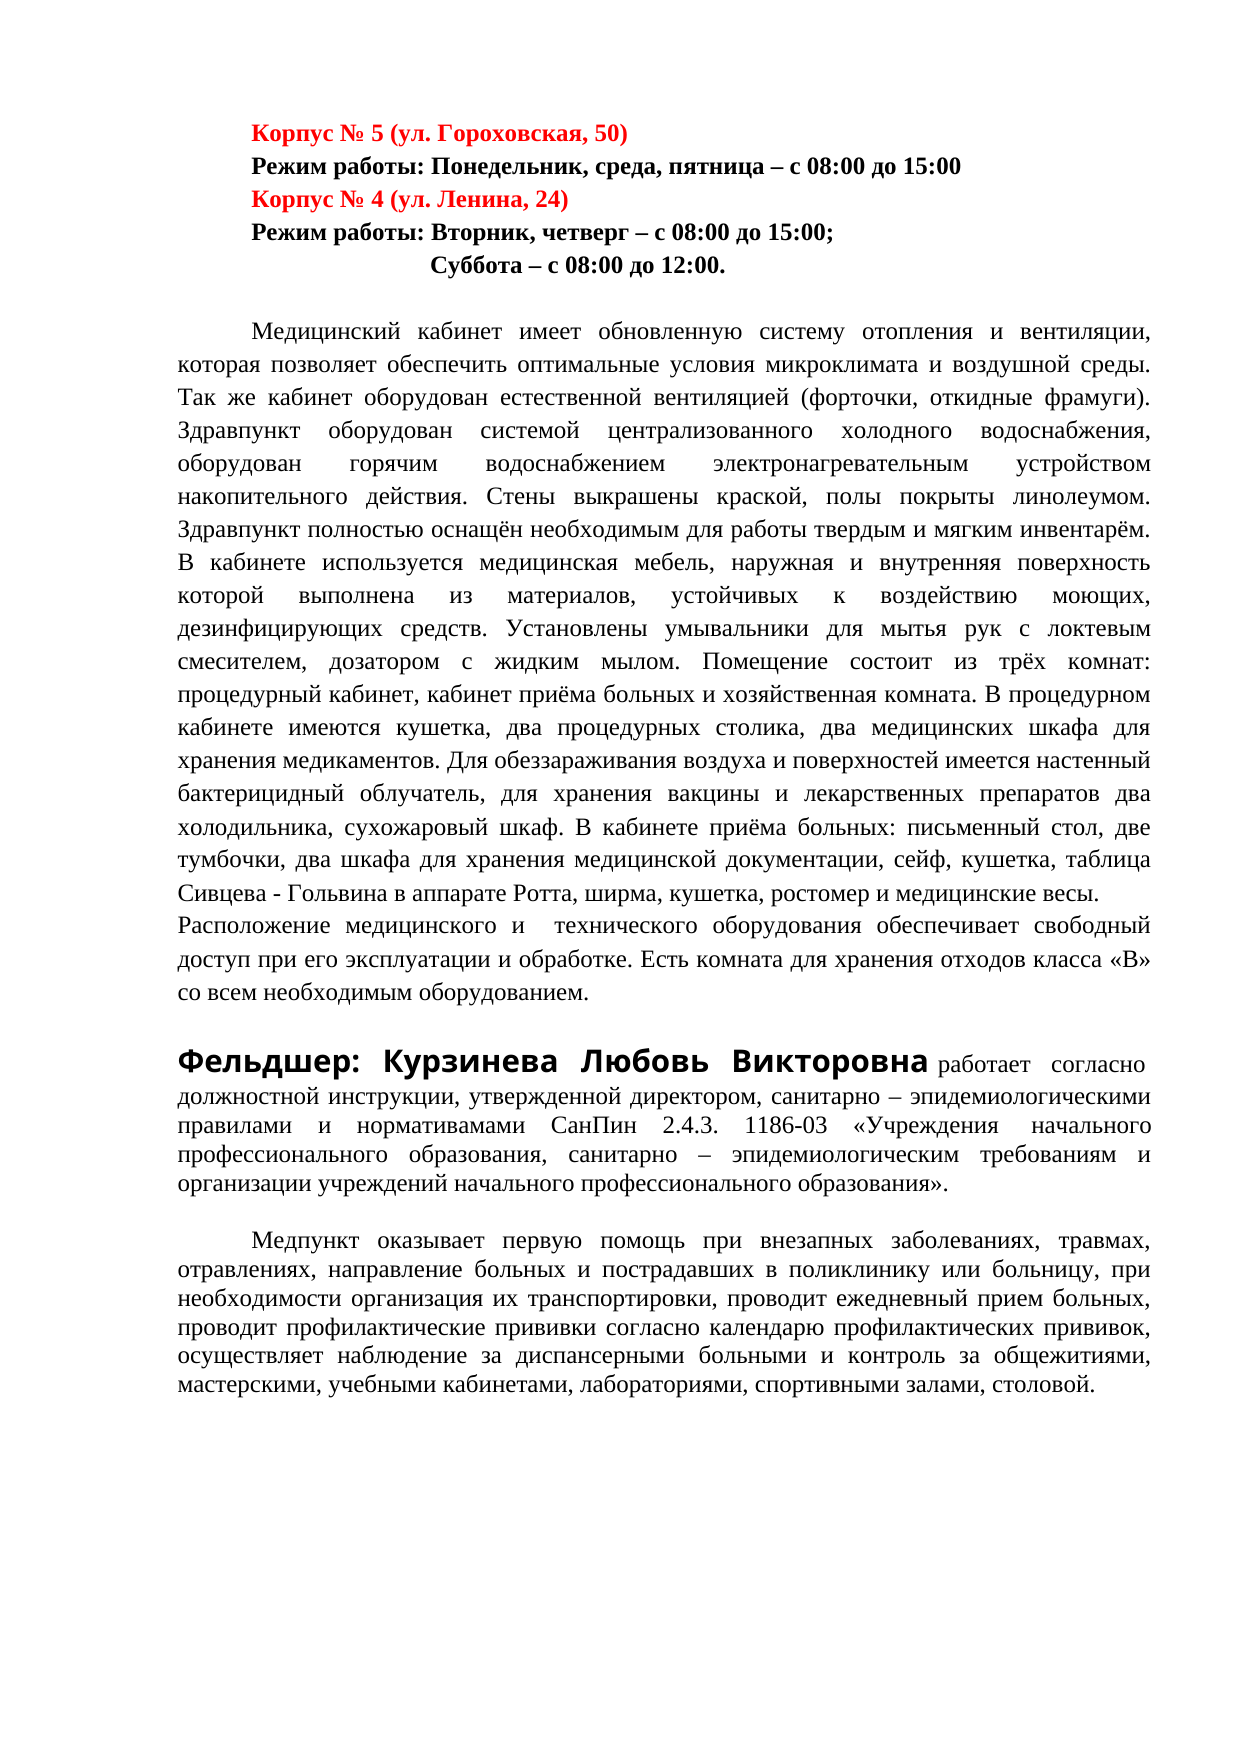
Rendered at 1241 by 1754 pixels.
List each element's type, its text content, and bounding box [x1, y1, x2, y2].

text Корпус № 4 (ул. Ленина, 24) [177, 184, 1152, 213]
text Суббота – с 08:00 до 12:00. [325, 250, 1152, 279]
text Режим работы: Вторник, четверг – с 08:00 до 15:00; [177, 217, 1152, 246]
text Медпункт оказывает первую помощь при внезапных заболеваниях, травмах, отравлениях, направление больных и пострадавших в поликлинику или больницу, при необходимости организация их транспортировки, проводит ежедневный прием больных, проводит профилактические прививки согласно календарю профилактических прививок, осуществляет наблюдение за диспансерными больными и контроль за общежитиями, мастерскими, учебными кабинетами, лабораториями, спортивными залами, столовой. [177, 1226, 1152, 1398]
text Медицинский кабинет имеет обновленную систему отопления и вентиляции, которая позволяет обеспечить оптимальные условия микроклимата и воздушной среды. Так же кабинет оборудован естественной вентиляцией (форточки, откидные фрамуги). Здравпункт оборудован системой централизованного холодного водоснабжения, оборудован горячим водоснабжением электронагревательным устройством накопительного действия. Стены выкрашены краской, полы покрыты линолеумом. Здравпункт полностью оснащён необходимым для работы твердым и мягким инвентарём. В кабинете используется медицинская мебель, наружная и внутренняя поверхность которой выполнена из материалов, устойчивых к воздействию моющих, дезинфицирующих средств. Установлены умывальники для мытья рук с локтевым смесителем, дозатором с жидким мылом. Помещение состоит из трёх комнат: процедурный кабинет, кабинет приёма больных и хозяйственная комната. В процедурном кабинете имеются кушетка, два процедурных столика, два медицинских шкафа для хранения медикаментов. Для обеззараживания воздуха и поверхностей имеется настенный бактерицидный облучатель, для хранения вакцины и лекарственных препаратов два холодильника, сухожаровый шкаф. В кабинете приёма больных: письменный стол, две тумбочки, два шкафа для хранения медицинской документации, сейф, кушетка, таблица Сивцева - Гольвина в аппарате Ротта, ширма, кушетка, ростомер и медицинские весы. [177, 316, 1152, 906]
text Корпус № 5 (ул. Гороховская, 50) [177, 118, 1152, 147]
text Расположение медицинского и технического оборудования обеспечивает свободный доступ при его эксплуатации и обработке. Есть комната для хранения отходов класса «В» со всем необходимым оборудованием. [177, 911, 1152, 1005]
text Фельдшер: Курзинева Любовь Викторовна работает согласно должностной инструкции, утвержденной директором, санитарно – эпидемиологическими правилами и нормативамами СанПин 2.4.3. 1186-03 «Учреждения начального профессионального образования, санитарно – эпидемиологическим требованиям и организации учреждений начального профессионального образования». [177, 1039, 1152, 1196]
text Режим работы: Понедельник, среда, пятница – с 08:00 до 15:00 [177, 151, 1152, 180]
